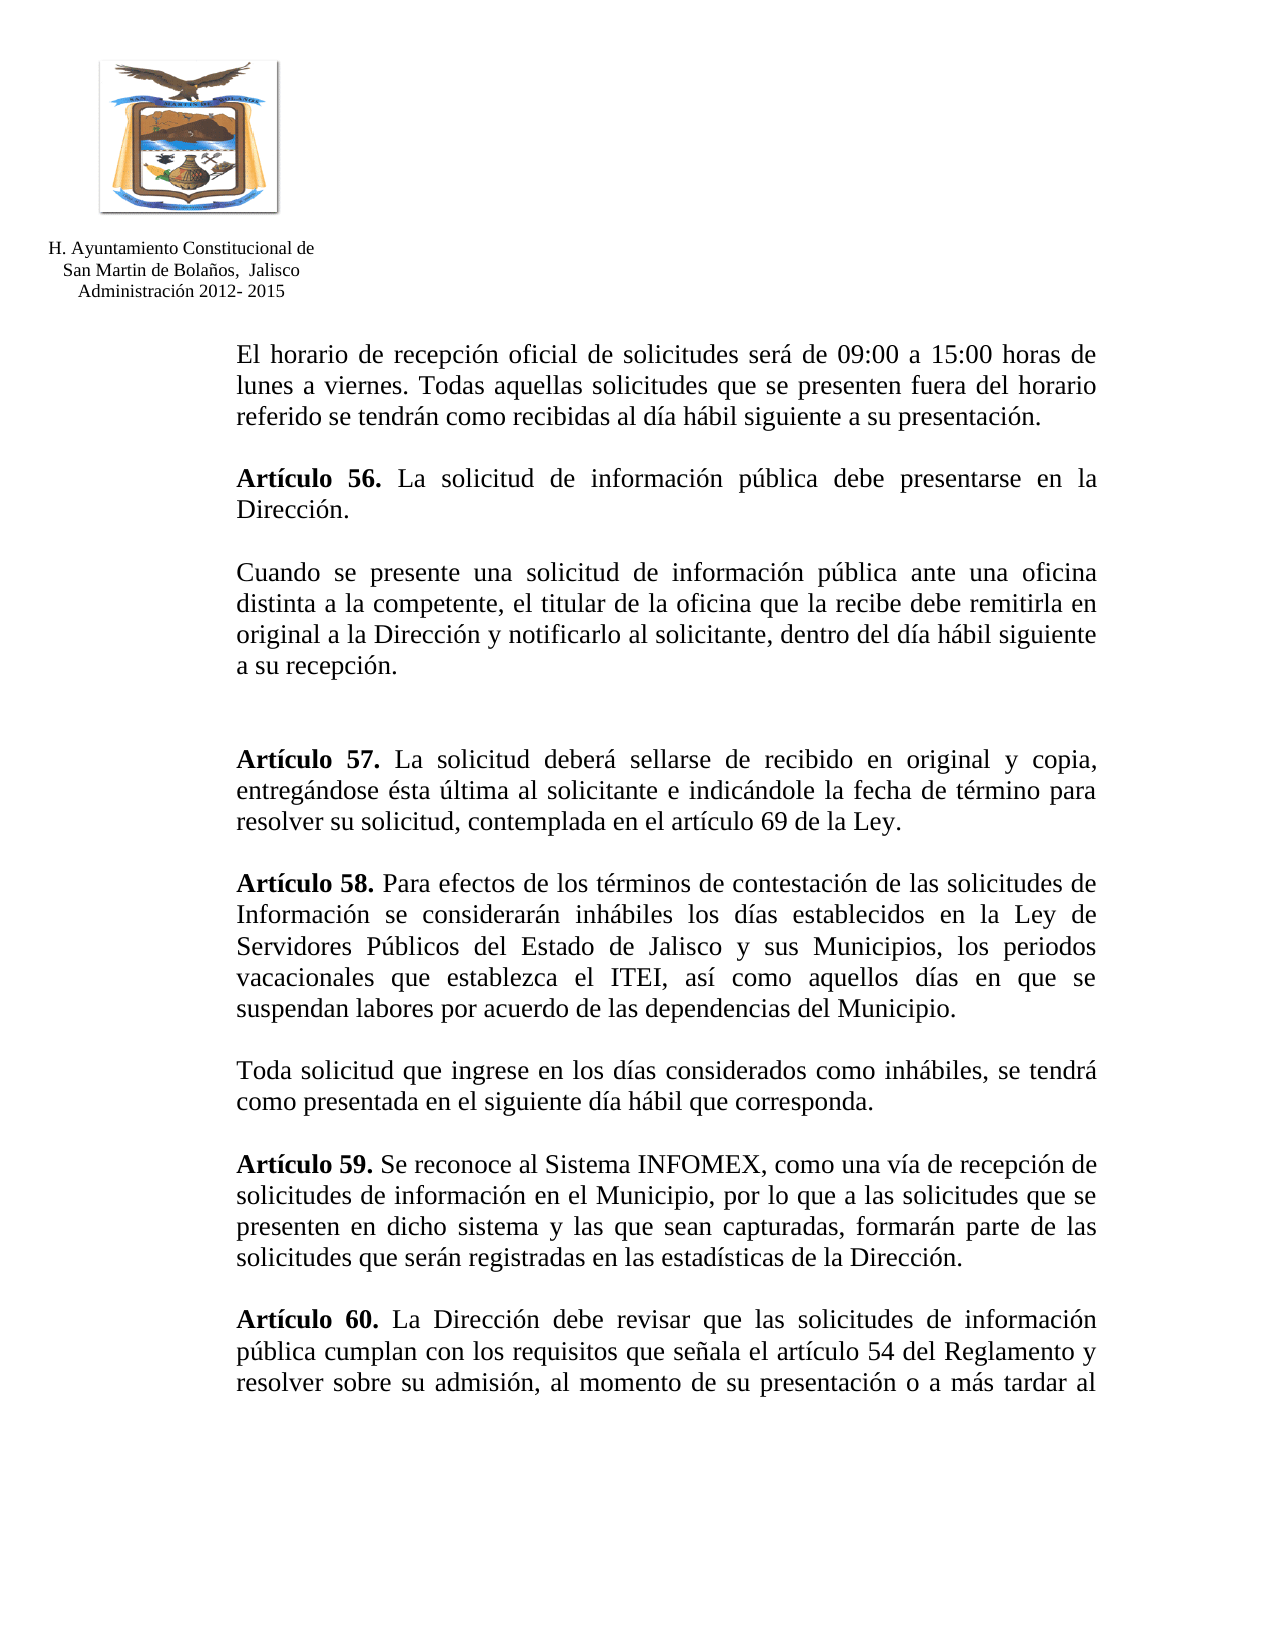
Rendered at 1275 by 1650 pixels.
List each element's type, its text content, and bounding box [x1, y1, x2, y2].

picture [95, 56, 285, 217]
text Artículo 57. La solicitud deberá sellarse de recibido en original y copia, entregándose ésta última al solicitante e indicándole la fecha de término para resolver su solicitud, contemplada en el artículo 69 de la Ley. [236, 743, 1098, 836]
text Cuando se presente una solicitud de información pública ante una oficina distinta a la competente, el titular de la oficina que la recibe debe remitirla en original a la Dirección y notificarlo al solicitante, dentro del día hábil siguiente a su recepción. [236, 556, 1098, 681]
text Toda solicitud que ingrese en los días considerados como inhábiles, se tendrá como presentada en el siguiente día hábil que corresponda. [236, 1054, 1098, 1117]
text Artículo 56. La solicitud de información pública debe presentarse en la Dirección. [236, 462, 1098, 525]
text Artículo 59. Se reconoce al Sistema INFOMEX, como una vía de recepción de solicitudes de información en el Municipio, por lo que a las solicitudes que se presenten en dicho sistema y las que sean capturadas, formarán parte de las solicitudes que serán registradas en las estadísticas de la Dirección. [236, 1148, 1098, 1272]
text El horario de recepción oficial de solicitudes será de 09:00 a 15:00 horas de lunes a viernes. Todas aquellas solicitudes que se presenten fuera del horario referido se tendrán como recibidas al día hábil siguiente a su presentación. [236, 338, 1098, 431]
text Artículo 58. Para efectos de los términos de contestación de las solicitudes de Información se considerarán inhábiles los días establecidos en la Ley de Servidores Públicos del Estado de Jalisco y sus Municipios, los periodos vacacionales que establezca el ITEI, así como aquellos días en que se suspendan labores por acuerdo de las dependencias del Municipio. [236, 867, 1098, 1023]
